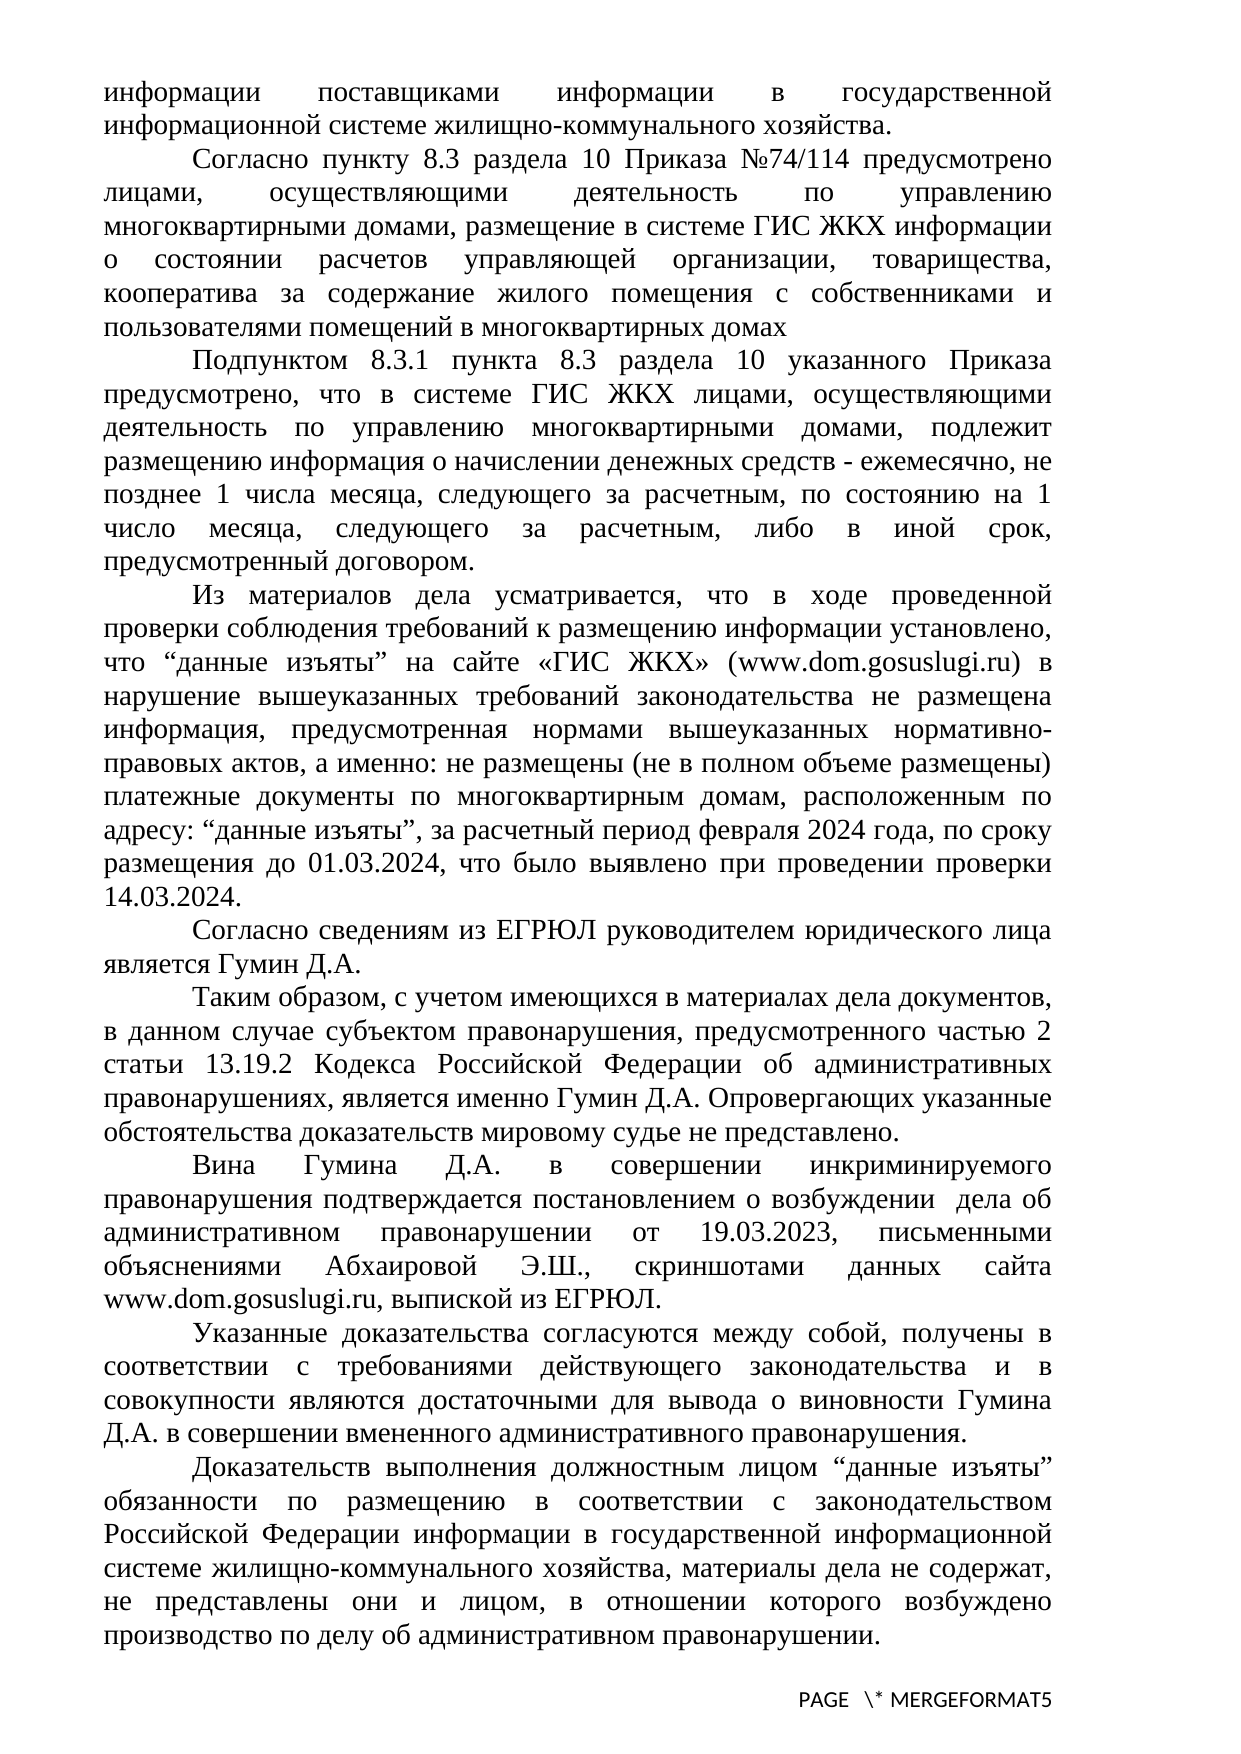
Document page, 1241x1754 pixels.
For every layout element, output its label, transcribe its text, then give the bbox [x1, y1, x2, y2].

text Вина Гумина Д.А. в совершении инкриминируемого правонарушения подтверждается постановлением о возбуждении дела об административном правонарушении от 19.03.2023, письменными объяснениями Абхаировой Э.Ш., скриншотами данных сайта www.dom.gosuslugi.ru, выпиской из ЕГРЮЛ. [103, 1147, 1053, 1315]
text Согласно пункту 8.3 раздела 10 Приказа №74/114 предусмотрено лицами, осуществляющими деятельность по управлению многоквартирными домами, размещение в системе ГИС ЖКХ информации о состоянии расчетов управляющей организации, товарищества, кооператива за содержание жилого помещения с собственниками и пользователями помещений в многоквартирных домах [103, 141, 1053, 342]
text Согласно сведениям из ЕГРЮЛ руководителем юридического лица является Гумин Д.А. [103, 912, 1053, 979]
text Таким образом, с учетом имеющихся в материалах дела документов, в данном случае субъектом правонарушения, предусмотренного частью 2 статьи 13.19.2 Кодекса Российской Федерации об административных правонарушениях, является именно Гумин Д.А. Опровергающих указанные обстоятельства доказательств мировому судье не представлено. [103, 979, 1053, 1147]
text Указанные доказательства согласуются между собой, получены в соответствии с требованиями действующего законодательства и в совокупности являются достаточными для вывода о виновности Гумина Д.А. в совершении вмененного административного правонарушения. [103, 1315, 1053, 1449]
text Подпунктом 8.3.1 пункта 8.3 раздела 10 указанного Приказа предусмотрено, что в системе ГИС ЖКХ лицами, осуществляющими деятельность по управлению многоквартирными домами, подлежит размещению информация о начислении денежных средств - ежемесячно, не позднее 1 числа месяца, следующего за расчетным, по состоянию на 1 число месяца, следующего за расчетным, либо в иной срок, предусмотренный договором. [103, 342, 1053, 577]
text Из материалов дела усматривается, что в ходе проведенной проверки соблюдения требований к размещению информации установлено, что “данные изъяты” на сайте «ГИС ЖКХ» (www.dom.gosuslugi.ru) в нарушение вышеуказанных требований законодательства не размещена информация, предусмотренная нормами вышеуказанных нормативно-правовых актов, а именно: не размещены (не в полном объеме размещены) платежные документы по многоквартирным домам, расположенным по адресу: “данные изъяты”, за расчетный период февраля 2024 года, по сроку размещения до 01.03.2024, что было выявлено при проведении проверки 14.03.2024. [103, 577, 1053, 912]
text Доказательств выполнения должностным лицом “данные изъяты” обязанности по размещению в соответствии с законодательством Российской Федерации информации в государственной информационной системе жилищно-коммунального хозяйства, материалы дела не содержат, не представлены они и лицом, в отношении которого возбуждено производство по делу об административном правонарушении. [103, 1449, 1053, 1650]
